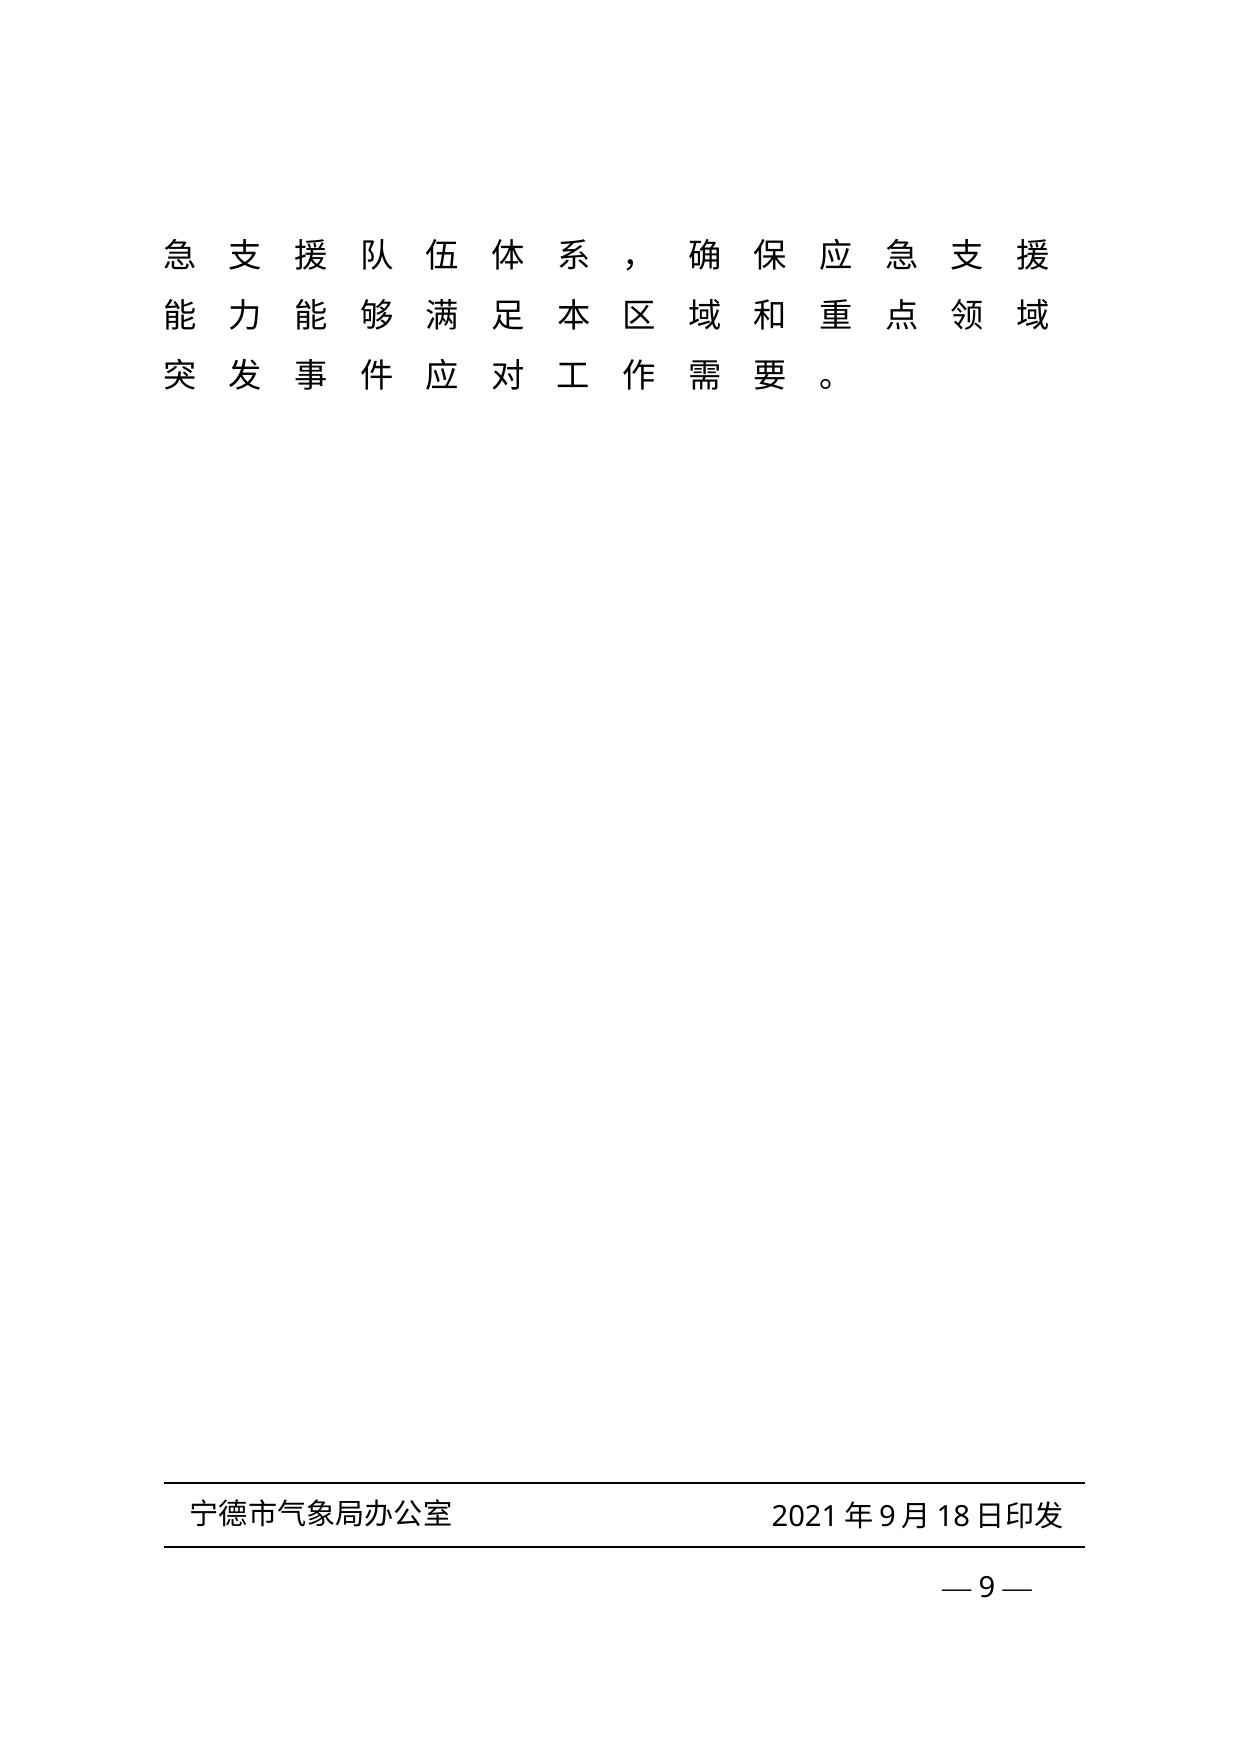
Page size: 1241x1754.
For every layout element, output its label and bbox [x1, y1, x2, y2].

text [163, 223, 1082, 403]
